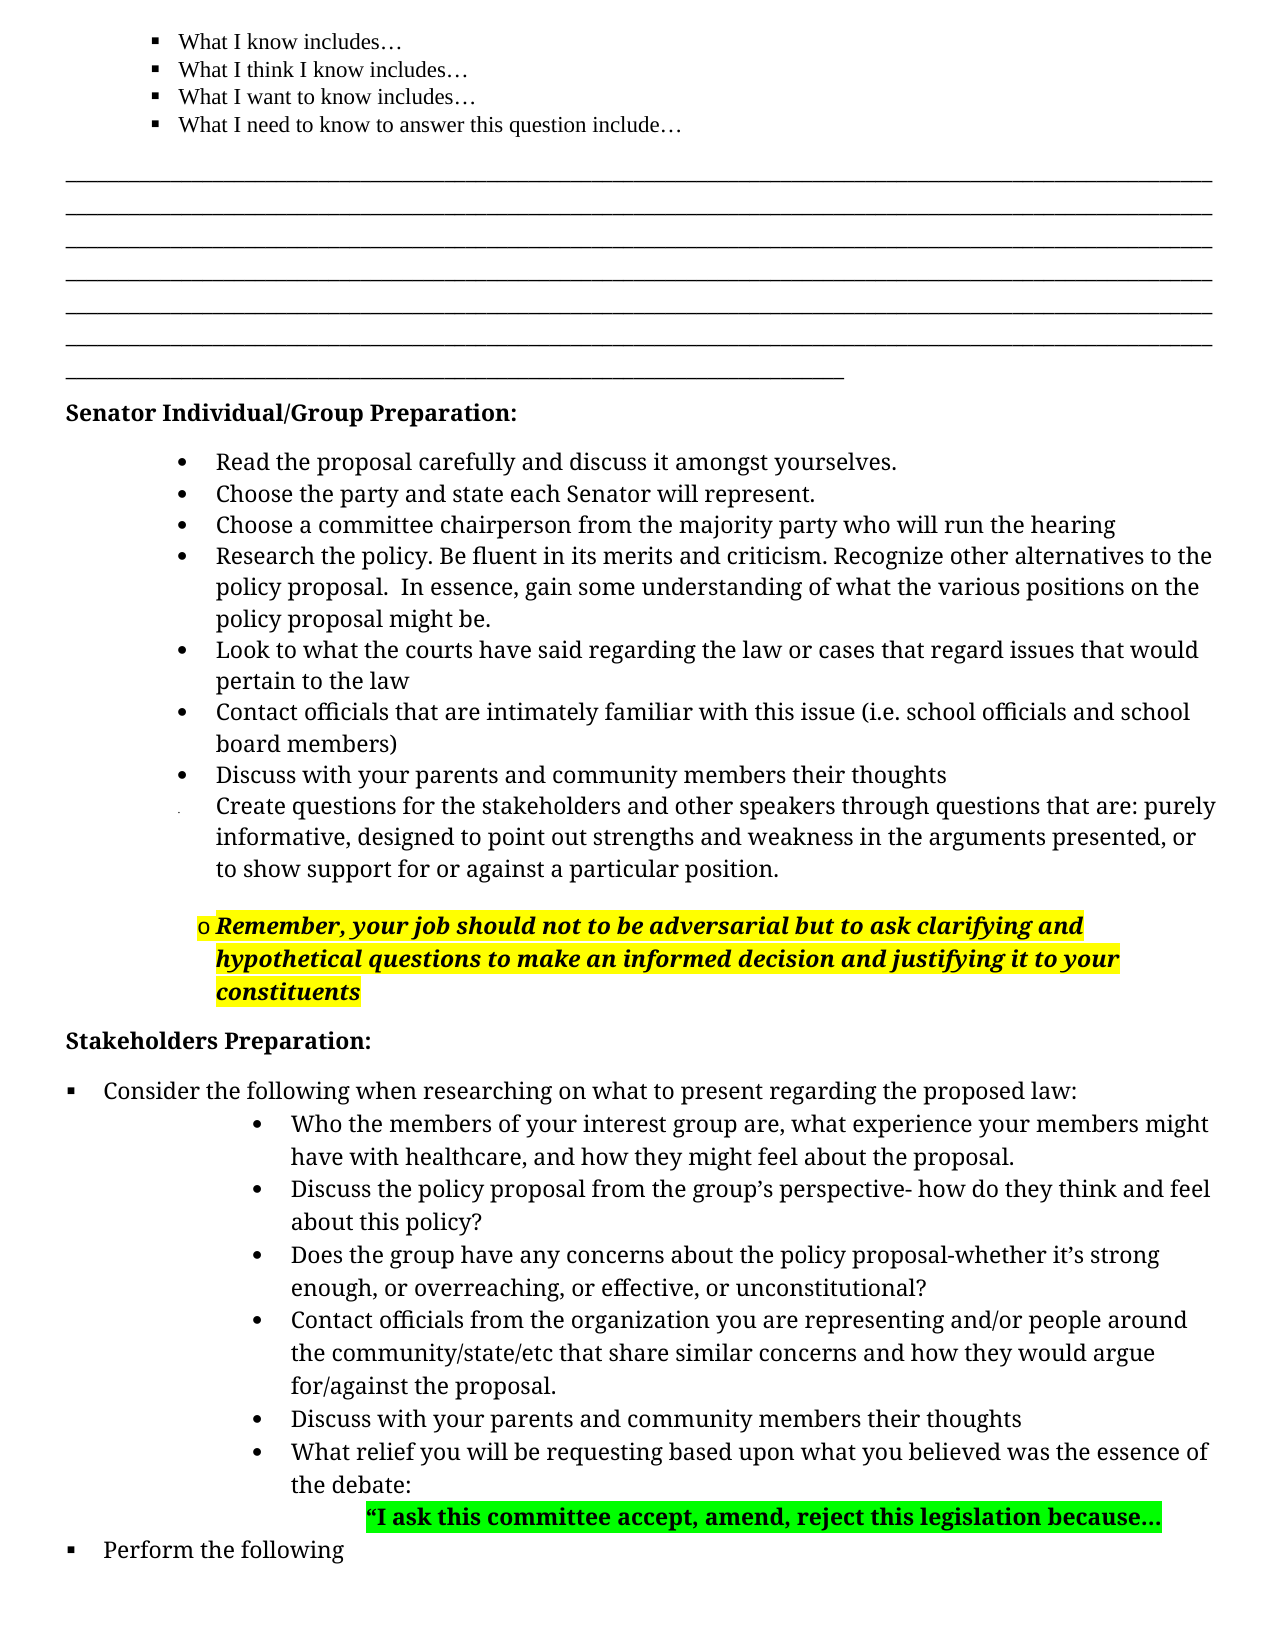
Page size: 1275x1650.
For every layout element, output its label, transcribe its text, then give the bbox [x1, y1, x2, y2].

list What relief you will be requesting based upon what you believed was the essence of the debate: “I ask this committee accept, amend, reject this legislation because… [253, 1436, 1219, 1533]
list Read the proposal carefully and discuss it amongst yourselves. [178, 446, 1219, 477]
list Does the group have any concerns about the policy proposal-whether it’s strong enough, or overreaching, or effective, or unconstitutional? [253, 1239, 1219, 1303]
list What I think I know includes… [150, 56, 1219, 82]
list What I know includes… [150, 28, 1219, 54]
list Research the policy. Be fluent in its merits and criticism. Recognize other alternatives to the policy proposal. In essence, gain some understanding of what the various positions on the policy proposal might be. [178, 540, 1219, 634]
list Choose a committee chairperson from the majority party who will run the hearing [178, 509, 1219, 540]
list Contact officials from the organization you are representing and/or people around the community/state/etc that share similar concerns and how they would argue for/against the proposal. [253, 1304, 1219, 1401]
list Remember, your job should not to be adversarial but to ask clarifying and hypothetical questions to make an informed decision and justifying it to your constituents [197, 910, 1219, 1007]
list Consider the following when researching on what to present regarding the proposed law: [66, 1075, 1219, 1106]
list What I need to know to answer this question include… [150, 111, 1219, 137]
list Perform the following [66, 1534, 1219, 1565]
list Discuss the policy proposal from the group’s perspective- how do they think and feel about this policy? [253, 1173, 1219, 1237]
list Choose the party and state each Senator will represent. [178, 477, 1219, 509]
list What I want to know includes… [150, 83, 1219, 110]
list Look to what the courts have said regarding the law or cases that regard issues that would pertain to the law [178, 634, 1219, 696]
list Create questions for the stakeholders and other speakers through questions that are: purely informative, designed to point out strengths and weakness in the arguments presented, or to show support for or against a particular position. [178, 790, 1219, 910]
text Stakeholders Preparation: [66, 1025, 1219, 1057]
list Contact officials that are intimately familiar with this issue (i.e. school officials and school board members) [178, 696, 1219, 759]
list Who the members of your interest group are, what experience your members might have with healthcare, and how they might feel about the proposal. [253, 1108, 1219, 1172]
list Discuss with your parents and community members their thoughts [253, 1403, 1219, 1434]
list Discuss with your parents and community members their thoughts [178, 759, 1219, 790]
text ________________________________________________________________________________________________________________________________________________________________________________________________________________________________________________________________________________________________________________________________________________________________________________________________________________________________________________________________________________________________________________________________________________________________________________________________________________________________________________________________________________________________________________________________________________________ Senator Individual/Group Preparation: [66, 155, 1219, 428]
